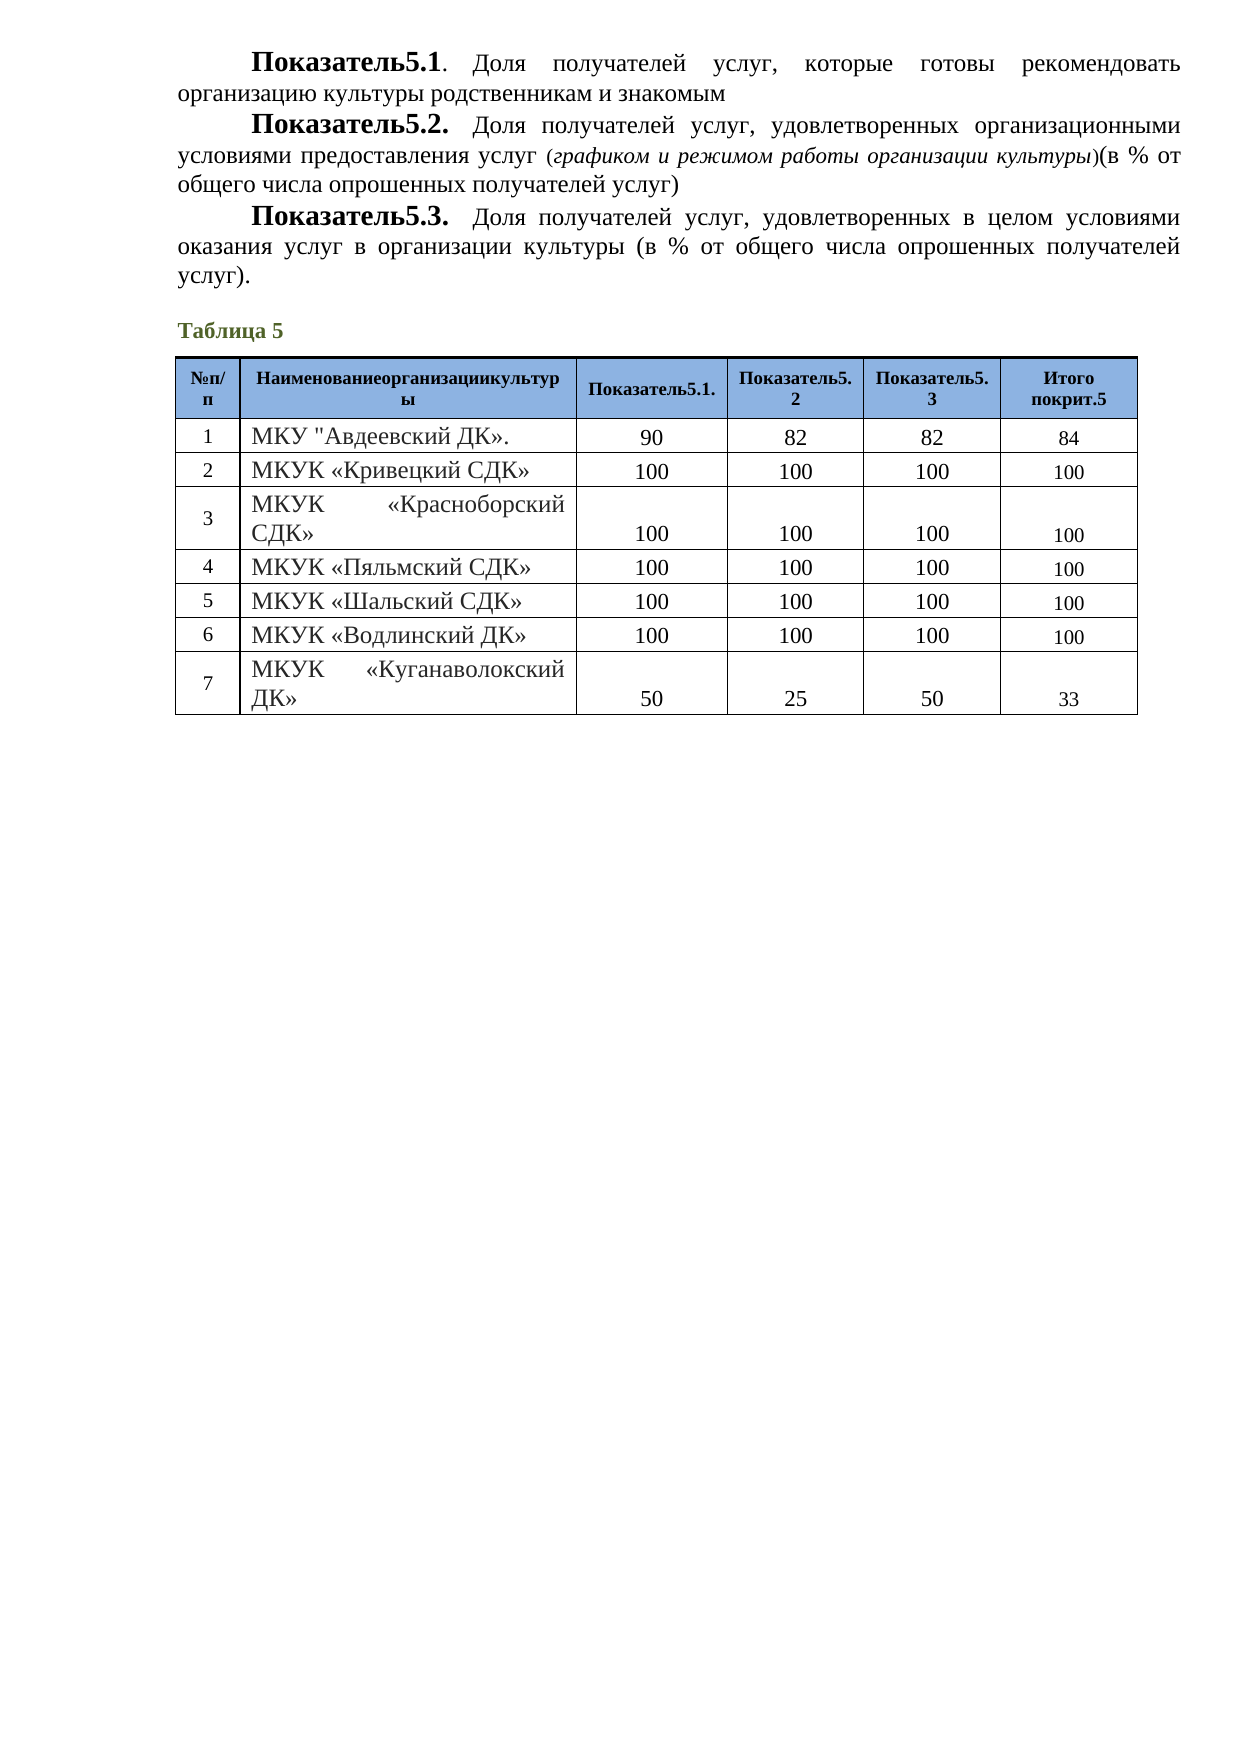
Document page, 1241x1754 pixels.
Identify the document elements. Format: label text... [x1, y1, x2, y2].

table_cell 100 [728, 453, 863, 486]
table_cell 3 [176, 487, 239, 549]
table_cell 25 [728, 652, 863, 713]
table_cell 100 [577, 550, 727, 583]
table_cell 90 [577, 419, 727, 452]
text Показатель5.2. Доля получателей услуг, удовлетворенных организационными условиями предоставления услуг (графиком и режимом работы организации культуры)(в % от общего числа опрошенных получателей услуг) [177, 107, 1181, 198]
table_cell МКУК «Кривецкий СДК» [241, 453, 576, 486]
table_cell 82 [728, 419, 863, 452]
table_header Показатель5.1. [577, 359, 727, 418]
table_cell 100 [728, 487, 863, 549]
table_cell МКУК «Красноборский СДК» [241, 487, 576, 549]
table_cell 100 [577, 487, 727, 549]
table_cell 1 [176, 419, 239, 452]
table_cell 84 [1001, 419, 1137, 452]
table_cell 6 [176, 618, 239, 651]
table_cell 100 [864, 487, 1000, 549]
table_cell 100 [728, 550, 863, 583]
table_header Показатель5.3 [864, 359, 1000, 418]
text Показатель5.1. Доля получателей услуг, которые готовы рекомендовать организацию культуры родственникам и знакомым [177, 44, 1181, 107]
table_cell 33 [1001, 652, 1137, 713]
table_cell 100 [577, 453, 727, 486]
table_cell 100 [1001, 453, 1137, 486]
table_cell 50 [577, 652, 727, 713]
table_cell 100 [1001, 487, 1137, 549]
table_cell 100 [864, 618, 1000, 651]
table_cell 100 [1001, 618, 1137, 651]
table_cell 82 [864, 419, 1000, 452]
table_cell 100 [577, 618, 727, 651]
table_cell 100 [1001, 550, 1137, 583]
table_header Показатель5.2 [728, 359, 863, 418]
text Показатель5.3. Доля получателей услуг, удовлетворенных в целом условиями оказания услуг в организации культуры (в % от общего числа опрошенных получателей услуг). [177, 198, 1181, 289]
table_cell 4 [176, 550, 239, 583]
text Таблица 5 [177, 317, 1181, 344]
table_header №п/п [176, 359, 239, 418]
table_header Итого покрит.5 [1001, 359, 1137, 418]
table_cell 100 [577, 584, 727, 617]
table_cell МКУК «Шальский СДК» [241, 584, 576, 617]
table_cell МКУК «Водлинский ДК» [241, 618, 576, 651]
table_cell 100 [728, 618, 863, 651]
table_cell 100 [864, 453, 1000, 486]
table_header Наименованиеорганизациикультуры [241, 359, 576, 418]
table_cell 50 [864, 652, 1000, 713]
table_cell 5 [176, 584, 239, 617]
table_cell 100 [864, 550, 1000, 583]
table_cell МКУК «Куганаволокский ДК» [241, 652, 576, 713]
table_cell 100 [864, 584, 1000, 617]
table_cell 100 [1001, 584, 1137, 617]
table_cell 7 [176, 652, 239, 713]
table_cell МКУ "Авдеевский ДК». [241, 419, 576, 452]
table_cell 2 [176, 453, 239, 486]
table_cell МКУК «Пяльмский СДК» [241, 550, 576, 583]
table_cell 100 [728, 584, 863, 617]
